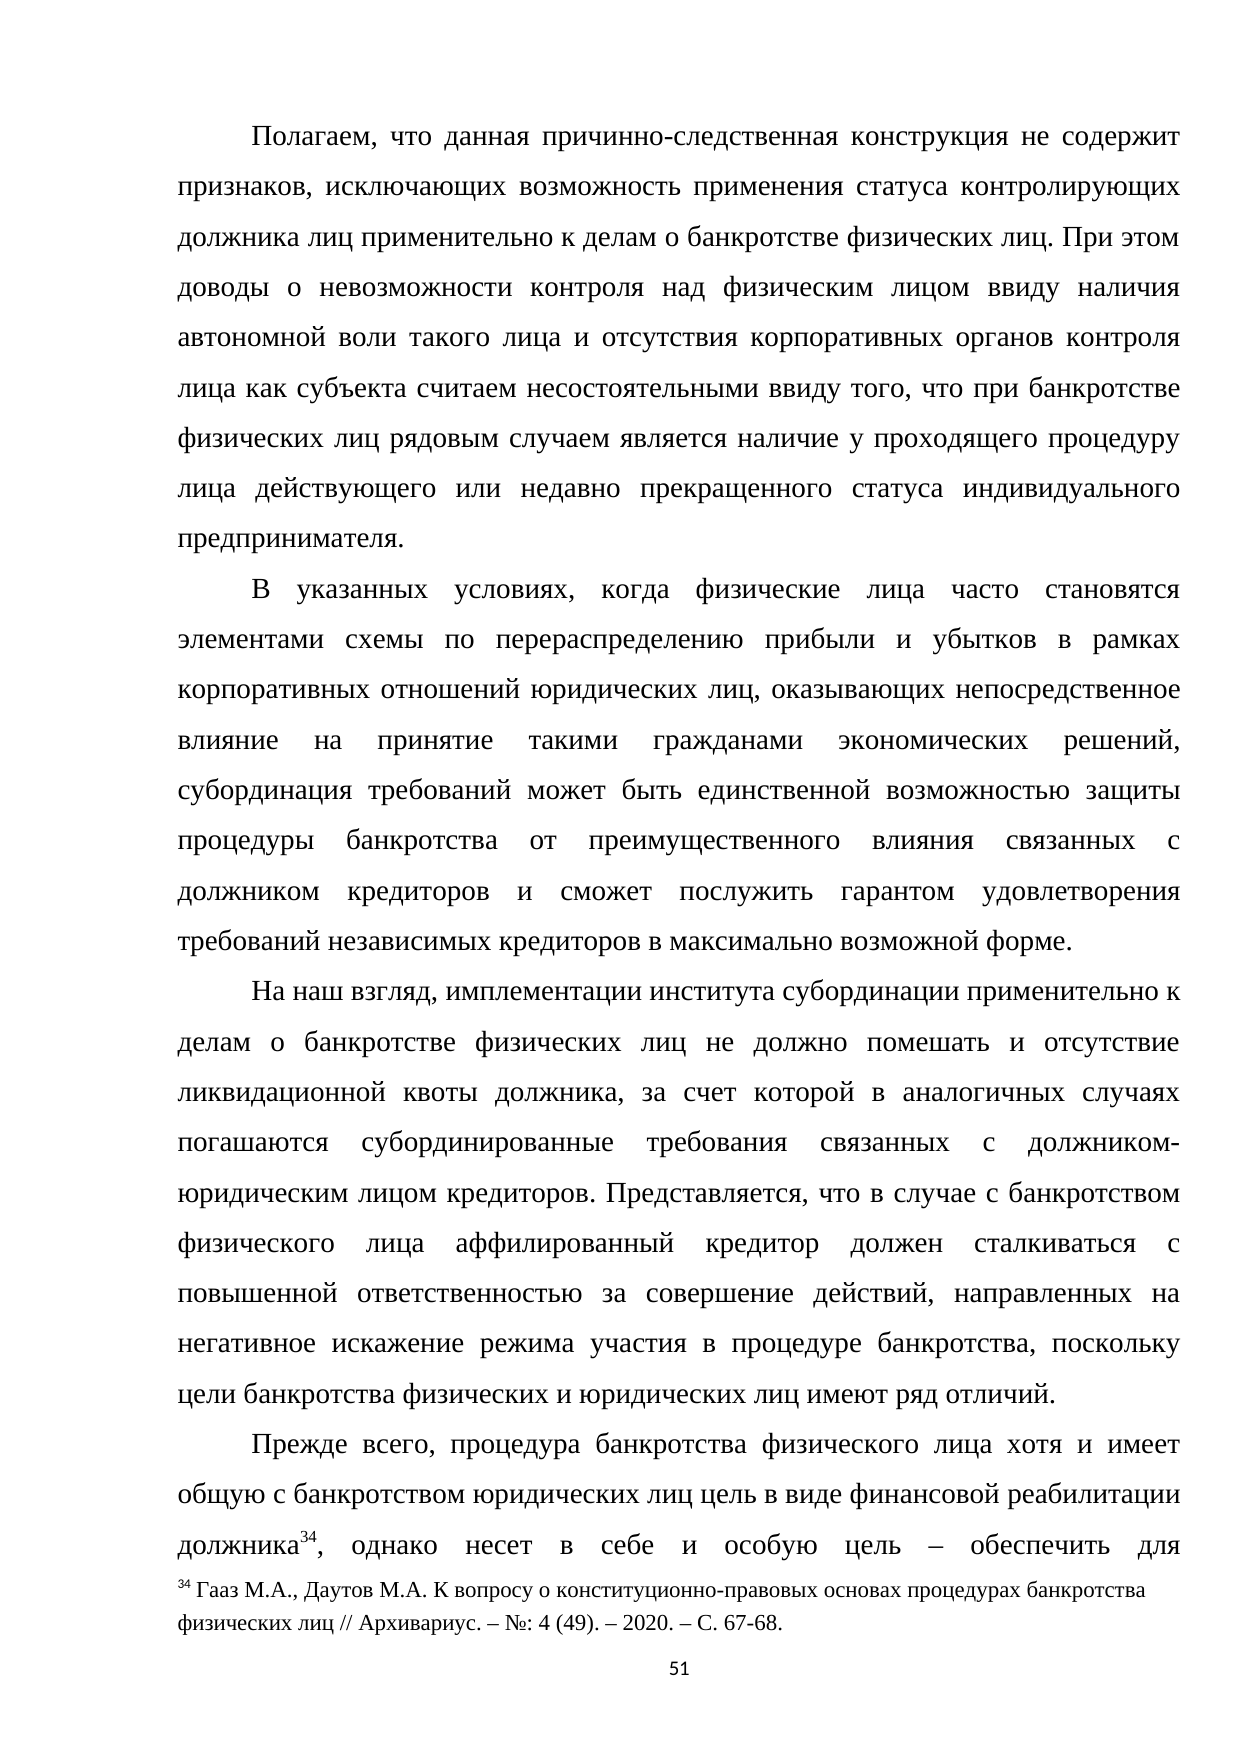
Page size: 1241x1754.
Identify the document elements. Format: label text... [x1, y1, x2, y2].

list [177, 1426, 1181, 1560]
list Полагаем, что данная причинно-следственная конструкция не содержит признаков, исключающих возможность применения статуса контролирующих должника лиц применительно к делам о банкротстве физических лиц. При этом доводы о невозможности контроля над физическим лицом ввиду наличия автономной воли такого лица и отсутствия корпоративных органов контроля лица как субъекта считаем несостоятельными ввиду того, что при банкротстве физических лиц рядовым случаем является наличие у проходящего процедуру лица действующего или недавно прекращенного статуса индивидуального предпринимателя. [177, 118, 1181, 554]
list В указанных условиях, когда физические лица часто становятся элементами схемы по перераспределению прибыли и убытков в рамках корпоративных отношений юридических лиц, оказывающих непосредственное влияние на принятие такими гражданами экономических решений, субординация требований может быть единственной возможностью защиты процедуры банкротства от преимущественного влияния связанных с должником кредиторов и сможет послужить гарантом удовлетворения требований независимых кредиторов в максимально возможной форме. [177, 571, 1181, 957]
list На наш взгляд, имплементации института субординации применительно к делам о банкротстве физических лиц не должно помешать и отсутствие ликвидационной квоты должника, за счет которой в аналогичных случаях погашаются субординированные требования связанных с должником-юридическим лицом кредиторов. Представляется, что в случае с банкротством физического лица аффилированный кредитор должен сталкиваться с повышенной ответственностью за совершение действий, направленных на негативное искажение режима участия в процедуре банкротства, поскольку цели банкротства физических и юридических лиц имеют ряд отличий. [177, 973, 1181, 1409]
